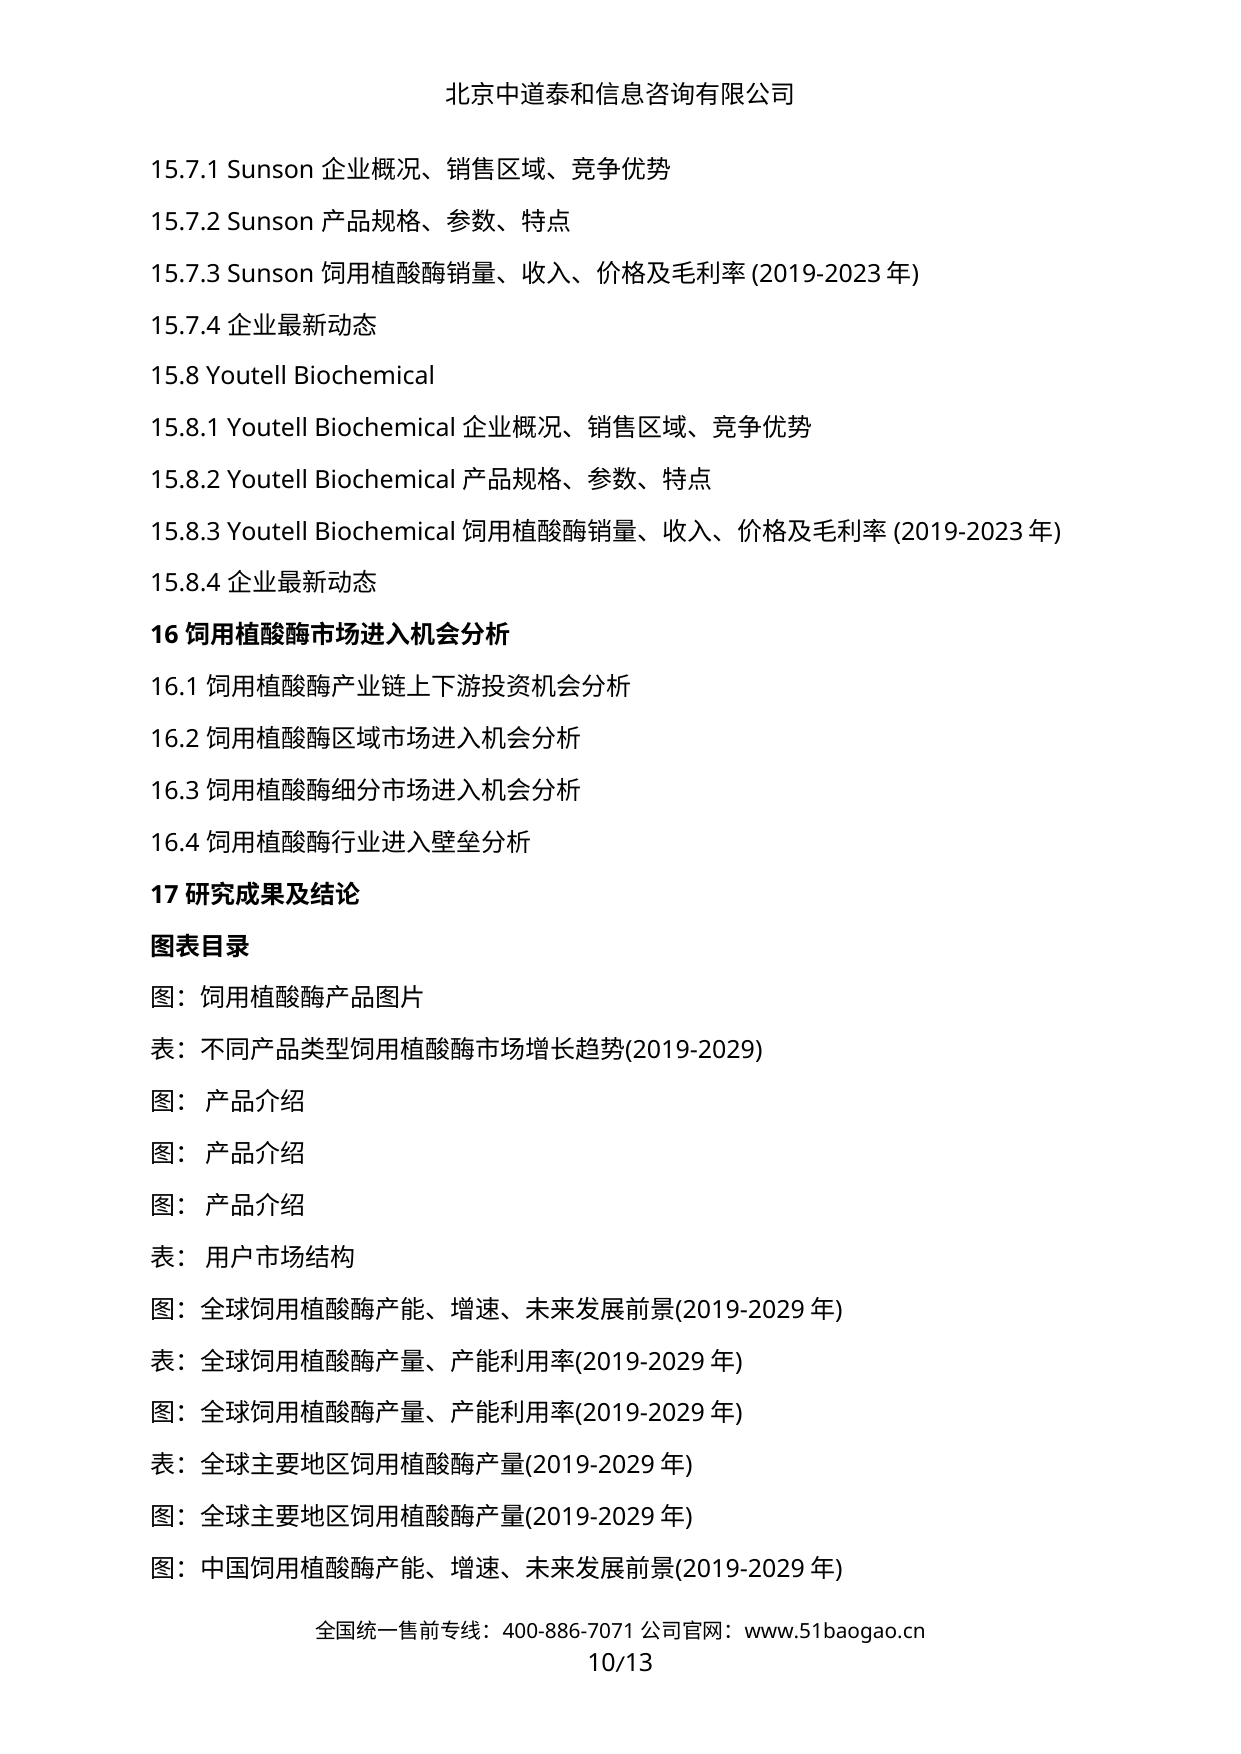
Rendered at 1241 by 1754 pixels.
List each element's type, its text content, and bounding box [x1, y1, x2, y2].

text 图：全球主要地区饲用植酸酶产量(2019-2029年) [150, 1497, 1090, 1533]
text 图：饲用植酸酶产品图片 [150, 978, 1090, 1014]
text 16 饲用植酸酶市场进入机会分析 [150, 615, 1090, 651]
text 图： 产品介绍 [150, 1185, 1090, 1222]
text 15.8 Youtell Biochemical [150, 357, 1090, 392]
text 表：全球饲用植酸酶产量、产能利用率(2019-2029年) [150, 1341, 1090, 1377]
text 表：不同产品类型饲用植酸酶市场增长趋势(2019-2029) [150, 1030, 1090, 1066]
text 15.8.4 企业最新动态 [150, 563, 1090, 599]
text 17 研究成果及结论 [150, 874, 1090, 910]
text 15.8.3 Youtell Biochemical 饲用植酸酶销量、收入、价格及毛利率 (2019-2023年) [150, 511, 1090, 547]
text 15.7.4 企业最新动态 [150, 306, 1090, 342]
text 图表目录 [150, 926, 1090, 962]
text 表：全球主要地区饲用植酸酶产量(2019-2029年) [150, 1445, 1090, 1481]
text 图： 产品介绍 [150, 1133, 1090, 1170]
text 15.8.2 Youtell Biochemical 产品规格、参数、特点 [150, 459, 1090, 495]
text 16.3 饲用植酸酶细分市场进入机会分析 [150, 770, 1090, 807]
text 16.2 饲用植酸酶区域市场进入机会分析 [150, 718, 1090, 755]
text 图：全球饲用植酸酶产能、增速、未来发展前景(2019-2029年) [150, 1289, 1090, 1325]
text 图： 产品介绍 [150, 1082, 1090, 1118]
text 15.7.3 Sunson 饲用植酸酶销量、收入、价格及毛利率 (2019-2023年) [150, 254, 1090, 290]
text 15.7.1 Sunson 企业概况、销售区域、竞争优势 [150, 150, 1090, 186]
text 15.7.2 Sunson 产品规格、参数、特点 [150, 202, 1090, 238]
text 15.8.1 Youtell Biochemical 企业概况、销售区域、竞争优势 [150, 407, 1090, 443]
text 图：中国饲用植酸酶产能、增速、未来发展前景(2019-2029年) [150, 1548, 1090, 1585]
text 16.4 饲用植酸酶行业进入壁垒分析 [150, 822, 1090, 858]
text 表： 用户市场结构 [150, 1237, 1090, 1273]
text 图：全球饲用植酸酶产量、产能利用率(2019-2029年) [150, 1393, 1090, 1429]
text 16.1 饲用植酸酶产业链上下游投资机会分析 [150, 667, 1090, 703]
